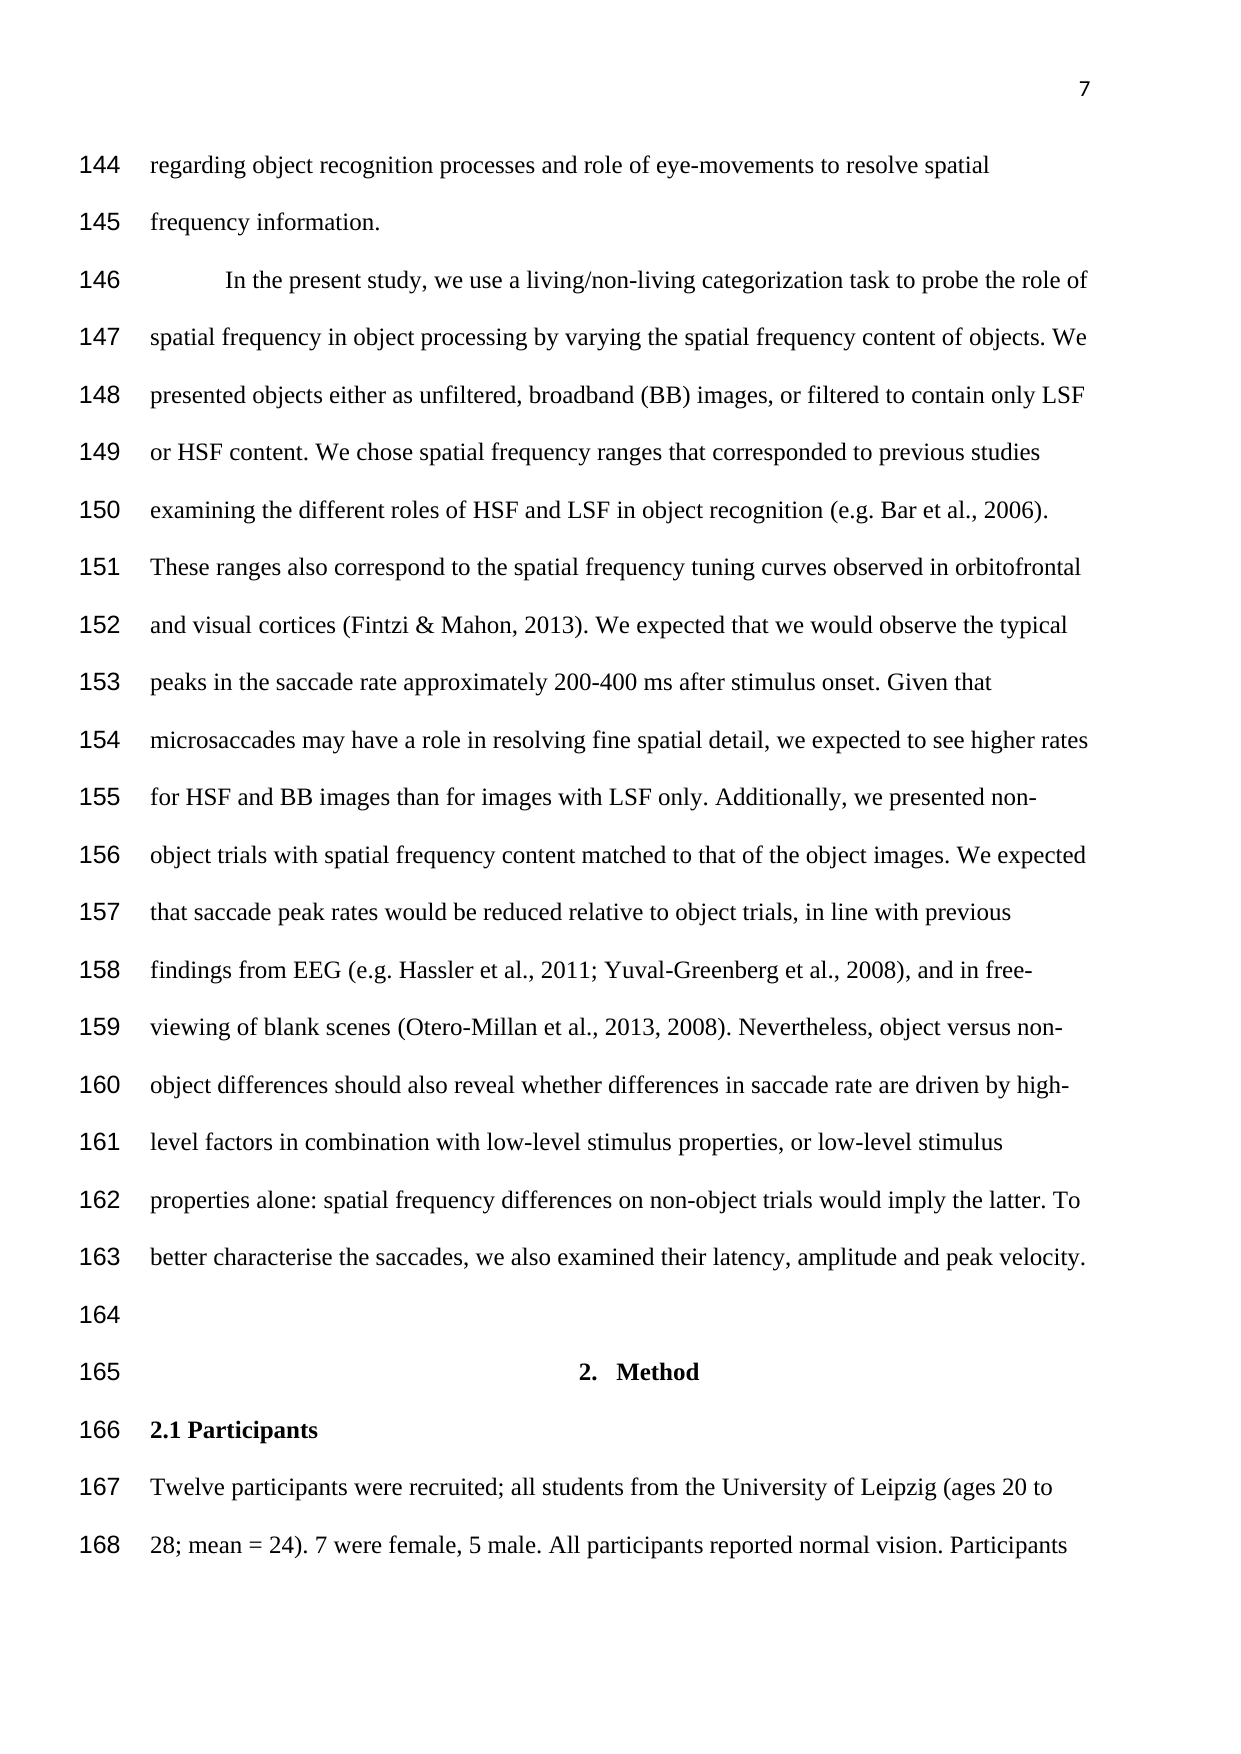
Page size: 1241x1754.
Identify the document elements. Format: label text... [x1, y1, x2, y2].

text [150, 150, 1090, 236]
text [150, 1472, 1090, 1559]
text In the present study, we use a living/non-living categorization task to probe the role of spatial frequency in object processing by varying the spatial frequency content of objects. We presented objects either as unfiltered, broadband (BB) images, or filtered to contain only LSF or HSF content. We chose spatial frequency ranges that corresponded to previous studies examining the different roles of HSF and LSF in object recognition (e.g. Bar et al., 2006). These ranges also correspond to the spatial frequency tuning curves observed in orbitofrontal and visual cortices (Fintzi & Mahon, 2013). We expected that we would observe the typical peaks in the saccade rate approximately 200-400 ms after stimulus onset. Given that microsaccades may have a role in resolving fine spatial detail, we expected to see higher rates for HSF and BB images than for images with LSF only. Additionally, we presented non-object trials with spatial frequency content matched to that of the object images. We expected that saccade peak rates would be reduced relative to object trials, in line with previous findings from EEG (e.g. Hassler et al., 2011; Yuval-Greenberg et al., 2008), and in free-viewing of blank scenes (Otero-Millan et al., 2013, 2008). Nevertheless, object versus non-object differences should also reveal whether differences in saccade rate are driven by high-level factors in combination with low-level stimulus properties, or low-level stimulus properties alone: spatial frequency differences on non-object trials would imply the latter. To better characterise the saccades, we also examined their latency, amplitude and peak velocity. [150, 265, 1090, 1271]
list Method [187, 1357, 1090, 1386]
text 2.1 Participants [150, 1415, 1090, 1444]
